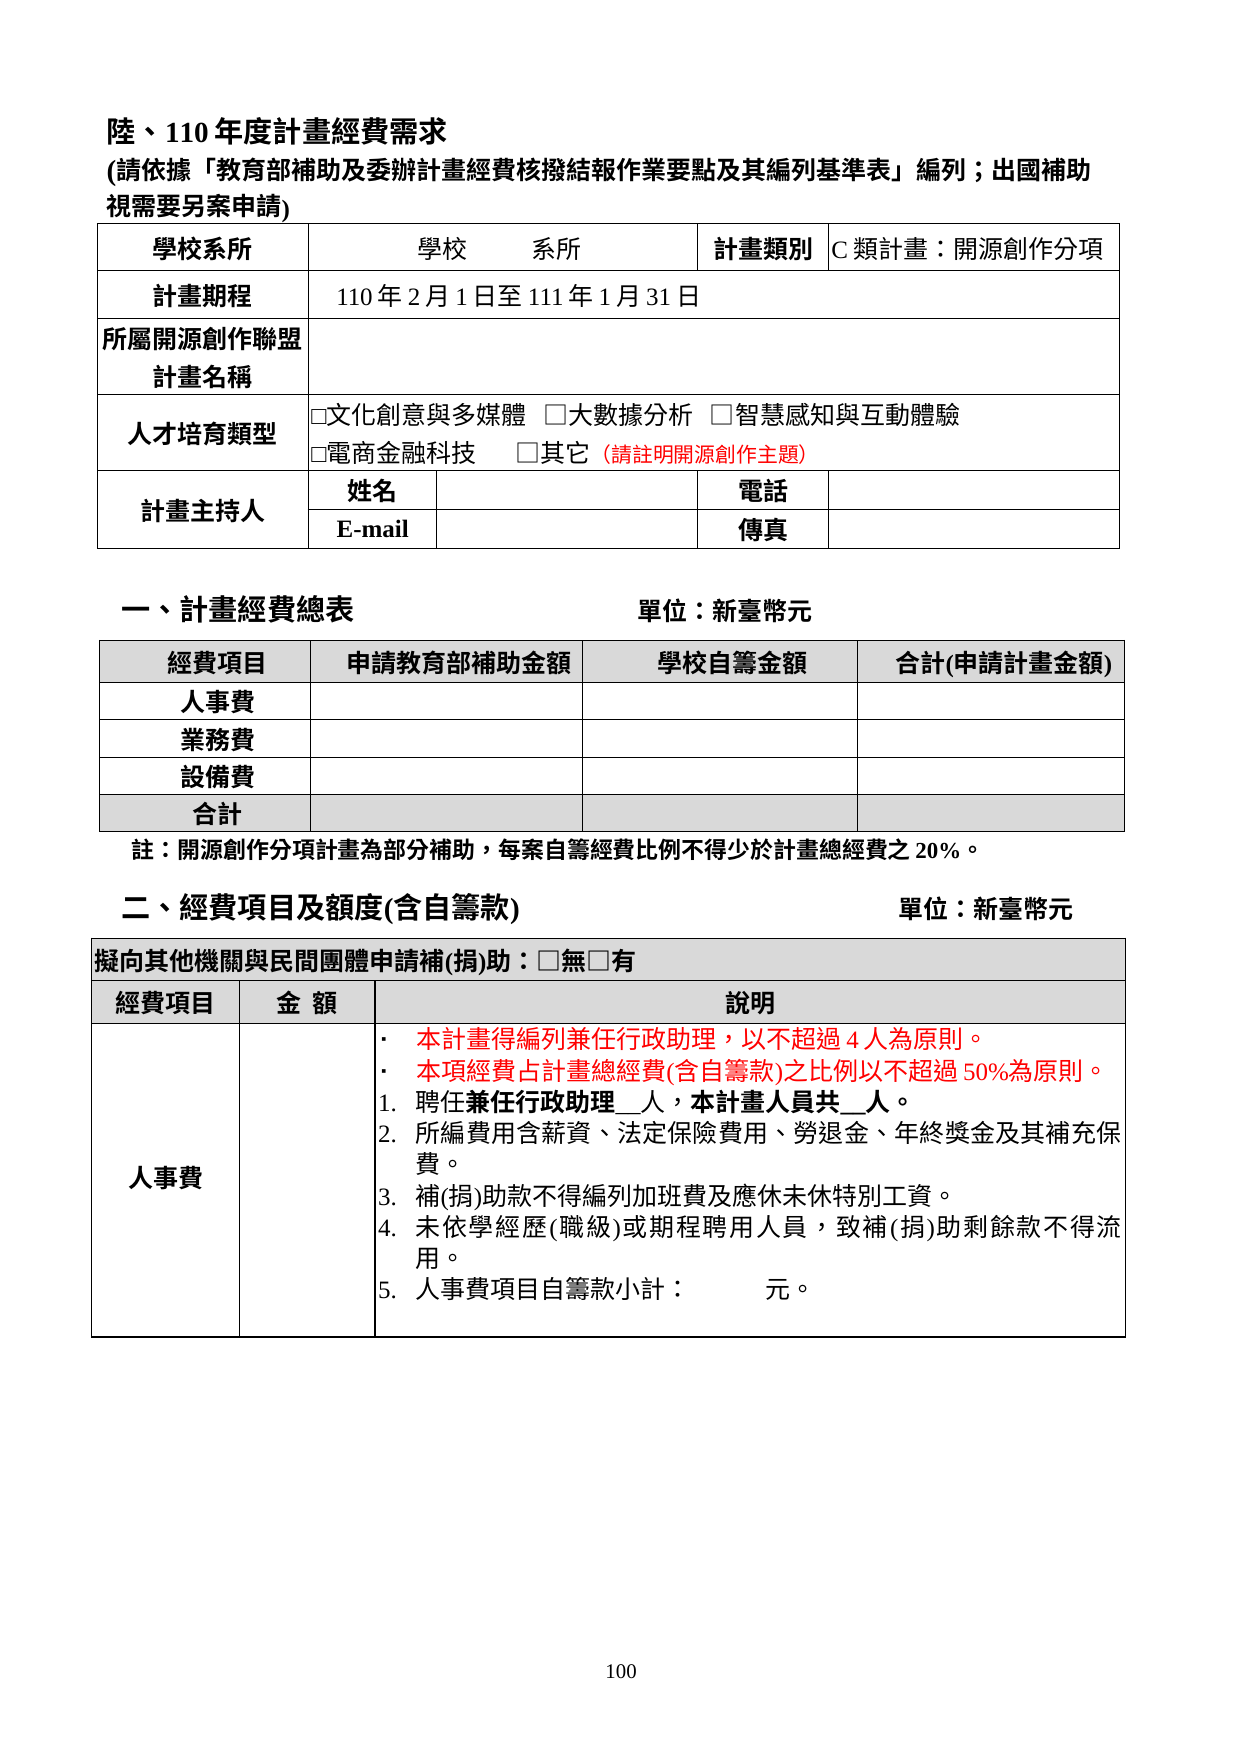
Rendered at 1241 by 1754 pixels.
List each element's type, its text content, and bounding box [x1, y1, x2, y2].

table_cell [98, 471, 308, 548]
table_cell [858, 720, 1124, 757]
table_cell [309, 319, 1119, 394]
subtitle 陸、110年度計畫經費需求 [106, 108, 1110, 151]
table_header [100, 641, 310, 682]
text 註：開源創作分項計畫為部分補助，每案自籌經費比例不得少於計畫總經費之20%。 [131, 832, 1110, 865]
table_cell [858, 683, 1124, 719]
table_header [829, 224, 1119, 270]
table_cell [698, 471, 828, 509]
text 一、計畫經費總表 單位：新臺幣元 [106, 586, 1110, 628]
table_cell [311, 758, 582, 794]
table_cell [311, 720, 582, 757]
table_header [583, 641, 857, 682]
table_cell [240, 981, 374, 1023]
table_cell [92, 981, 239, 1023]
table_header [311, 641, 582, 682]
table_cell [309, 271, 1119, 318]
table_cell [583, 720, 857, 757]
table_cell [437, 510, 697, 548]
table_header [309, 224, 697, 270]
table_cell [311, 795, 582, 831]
text 二、經費項目及額度(含自籌款) 單位：新臺幣元 [106, 884, 1110, 926]
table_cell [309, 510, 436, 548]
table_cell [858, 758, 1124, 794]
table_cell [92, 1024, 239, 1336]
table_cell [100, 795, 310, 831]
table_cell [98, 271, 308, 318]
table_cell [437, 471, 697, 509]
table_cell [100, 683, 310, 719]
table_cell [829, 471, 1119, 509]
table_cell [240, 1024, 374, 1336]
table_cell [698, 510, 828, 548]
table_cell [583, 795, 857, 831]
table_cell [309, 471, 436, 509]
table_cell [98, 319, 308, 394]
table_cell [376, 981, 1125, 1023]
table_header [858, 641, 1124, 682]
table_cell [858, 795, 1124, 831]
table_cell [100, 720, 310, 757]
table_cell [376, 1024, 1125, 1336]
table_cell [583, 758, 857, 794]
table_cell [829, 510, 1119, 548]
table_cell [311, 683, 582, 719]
text (請依據「教育部補助及委辦計畫經費核撥結報作業要點及其編列基準表」編列；出國補助視需要另案申請) [106, 151, 1110, 223]
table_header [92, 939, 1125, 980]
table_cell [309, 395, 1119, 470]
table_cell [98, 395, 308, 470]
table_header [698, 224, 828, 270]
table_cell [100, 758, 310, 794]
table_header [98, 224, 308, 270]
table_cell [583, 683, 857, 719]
